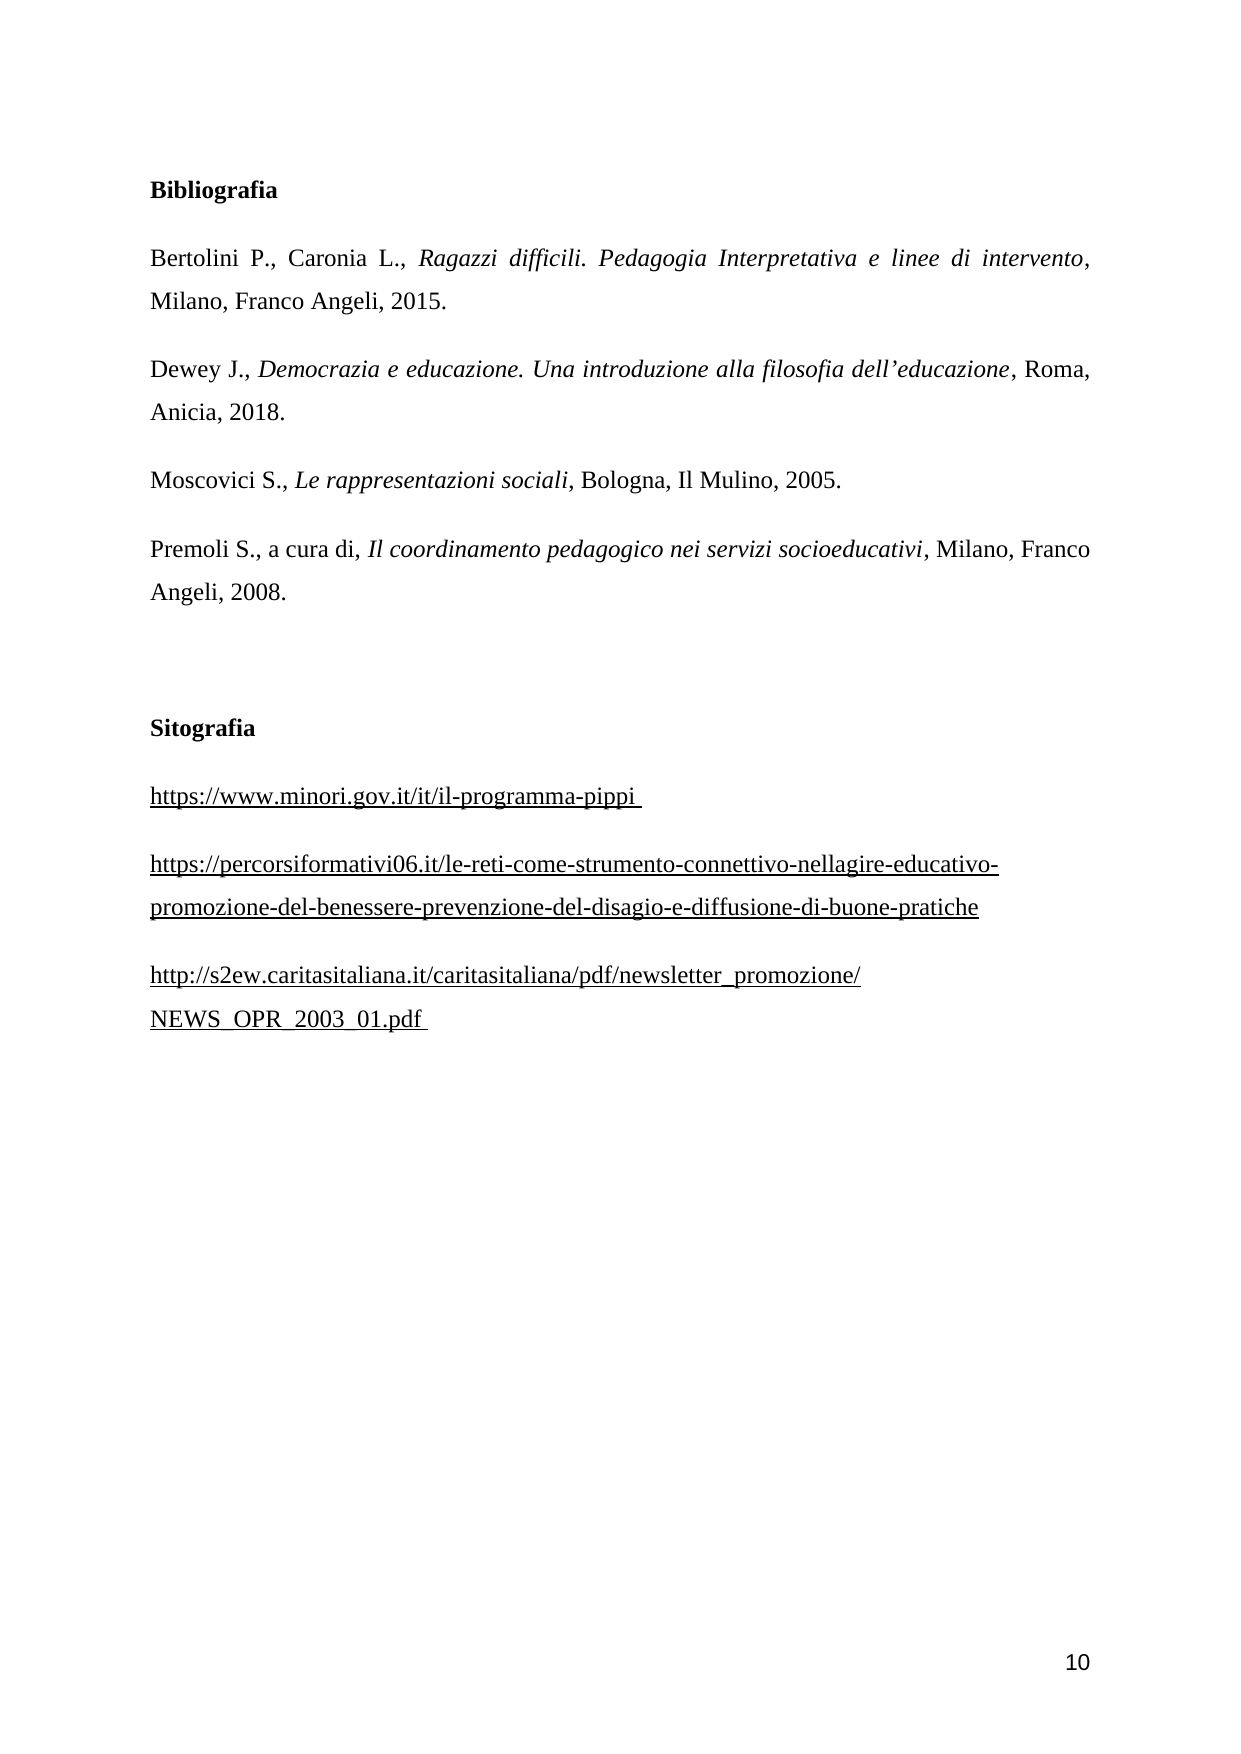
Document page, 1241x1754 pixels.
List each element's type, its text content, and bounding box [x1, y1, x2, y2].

text Premoli S., a cura di, Il coordinamento pedagogico nei servizi socioeducativi, Milano, Franco Angeli, 2008. [150, 534, 1090, 606]
text http://s2ew.caritasitaliana.it/caritasitaliana/pdf/newsletter_promozione/NEWS_OPR_2003_01.pdf [150, 961, 1090, 1032]
text Dewey J., Democrazia e educazione. Una introduzione alla filosofia dell’educazione, Roma, Anicia, 2018. [150, 354, 1090, 426]
text Moscovici S., Le rappresentazioni sociali, Bologna, Il Mulino, 2005. [150, 466, 1090, 494]
text Bibliografia [150, 175, 1090, 204]
text Sitografia [150, 713, 1090, 742]
text https://percorsiformativi06.it/le-reti-come-strumento-connettivo-nellagire-educativo-promozione-del-benessere-prevenzione-del-disagio-e-diffusione-di-buone-pratiche [150, 849, 1090, 921]
text Bertolini P., Caronia L., Ragazzi difficili. Pedagogia Interpretativa e linee di intervento, Milano, Franco Angeli, 2015. [150, 243, 1090, 315]
text https://www.minori.gov.it/it/il-programma-pippi [150, 781, 1090, 810]
